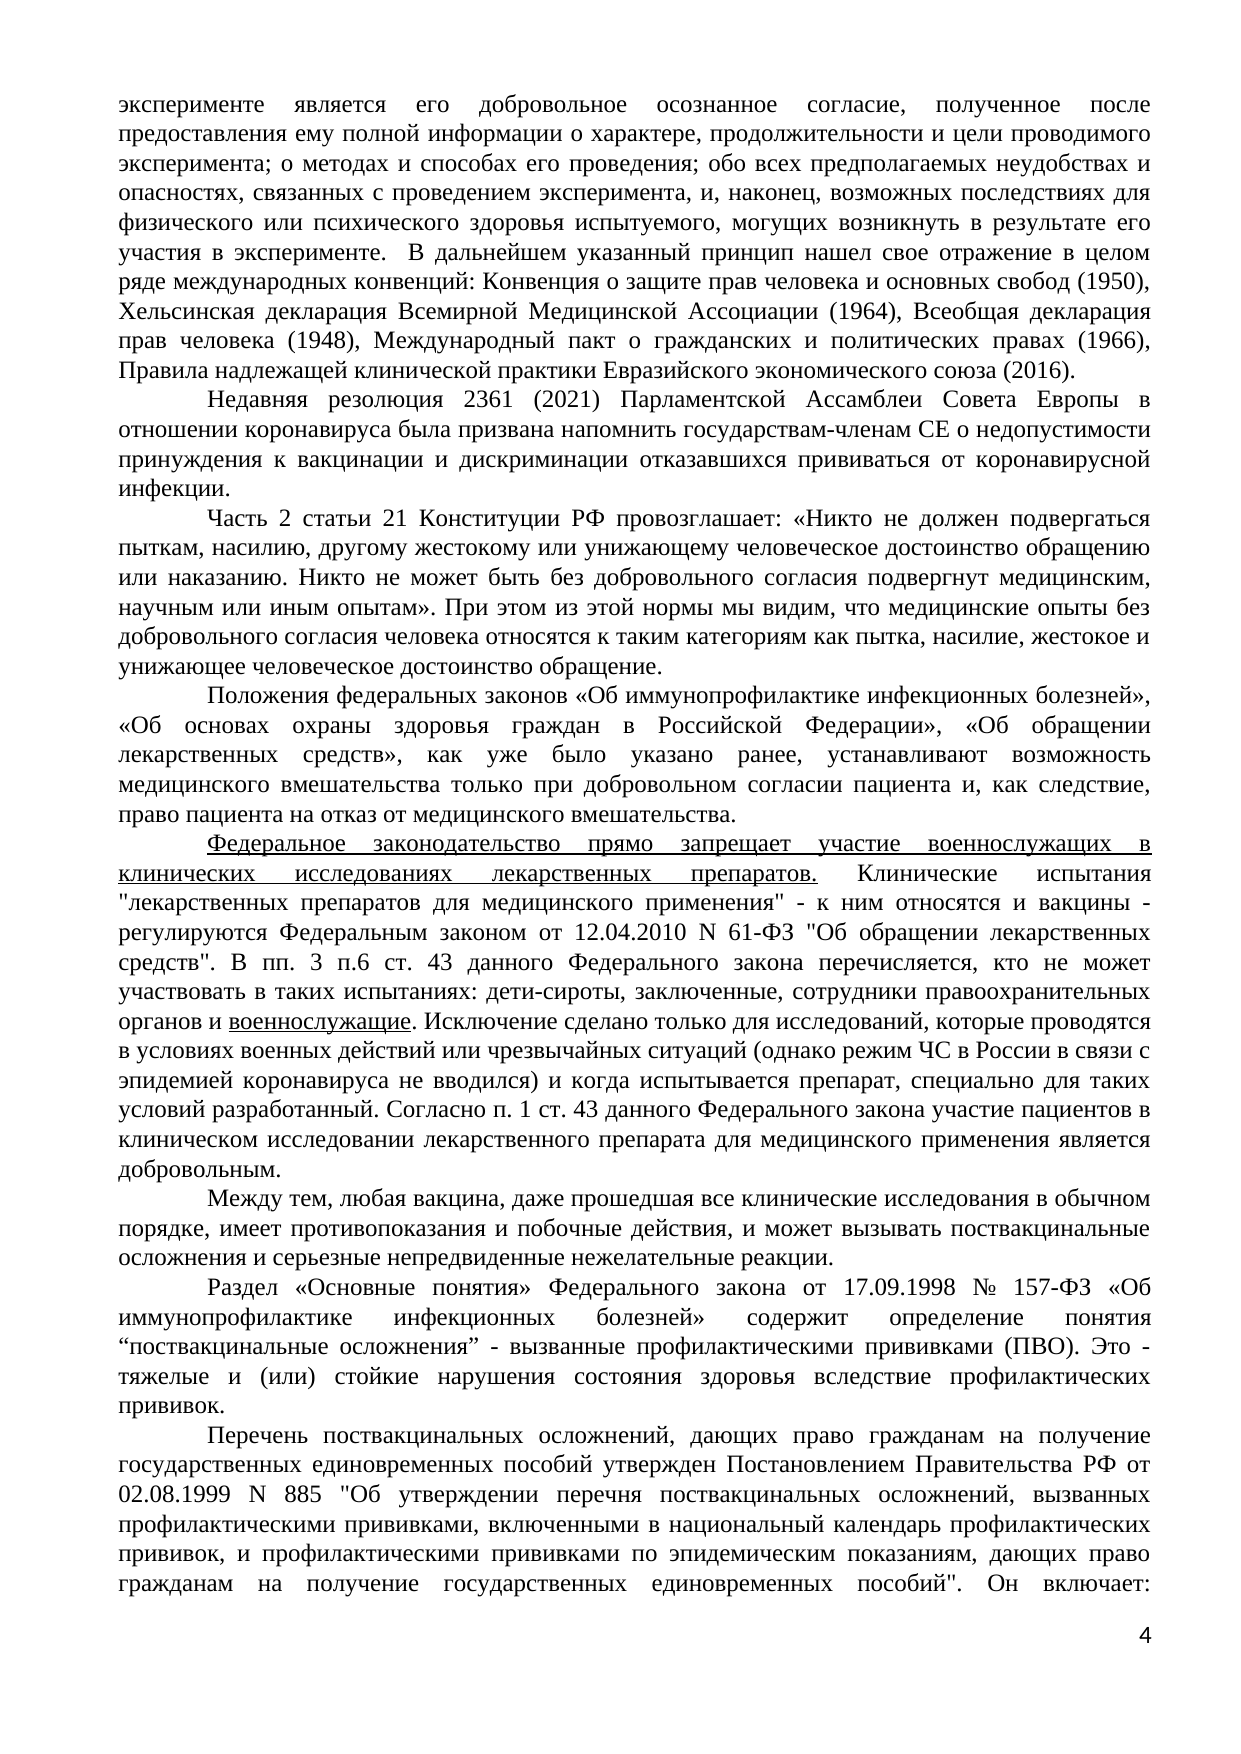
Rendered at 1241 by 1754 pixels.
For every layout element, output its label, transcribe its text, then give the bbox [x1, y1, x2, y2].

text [118, 1420, 1152, 1597]
text Часть 2 статьи 21 Конституции РФ провозглашает: «Никто не должен подвергаться пыткам, насилию, другому жестокому или унижающему человеческое достоинство обращению или наказанию. Никто не может быть без добровольного согласия подвергнут медицинским, научным или иным опытам». При этом из этой нормы мы видим, что медицинские опыты без добровольного согласия человека относятся к таким категориям как пытка, насилие, жестокое и унижающее человеческое достоинство обращение. [118, 503, 1152, 679]
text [118, 89, 1152, 384]
text Недавняя резолюция 2361 (2021) Парламентской Ассамблеи Совета Европы в отношении коронавируса была призвана напомнить государствам-членам СЕ о недопустимости принуждения к вакцинации и дискриминации отказавшихся прививаться от коронавирусной инфекции. [118, 384, 1152, 502]
text Между тем, любая вакцина, даже прошедшая все клинические исследования в обычном порядке, имеет противопоказания и побочные действия, и может вызывать поствакцинальные осложнения и серьезные непредвиденные нежелательные реакции. [118, 1183, 1152, 1271]
text Федеральное законодательство прямо запрещает участие военнослужащих в клинических исследованиях лекарственных препаратов. Клинические испытания "лекарственных препаратов для медицинского применения" - к ним относятся и вакцины - регулируются Федеральным законом от 12.04.2010 N 61-ФЗ "Об обращении лекарственных средств". В пп. 3 п.6 ст. 43 данного Федерального закона перечисляется, кто не может участвовать в таких испытаниях: дети-сироты, заключенные, сотрудники правоохранительных органов и военнослужащие. Исключение сделано только для исследований, которые проводятся в условиях военных действий или чрезвычайных ситуаций (однако режим ЧС в России в связи с эпидемией коронавируса не вводился) и когда испытывается препарат, специально для таких условий разработанный. Согласно п. 1 ст. 43 данного Федерального закона участие пациентов в клиническом исследовании лекарственного препарата для медицинского применения является добровольным. [118, 828, 1152, 1182]
text Раздел «Основные понятия» Федерального закона от 17.09.1998 № 157-ФЗ «Об иммунопрофилактике инфекционных болезней» содержит определение понятия “поствакцинальные осложнения” - вызванные профилактическими прививками (ПВО). Это - тяжелые и (или) стойкие нарушения состояния здоровья вследствие профилактических прививок. [118, 1272, 1152, 1419]
text Положения федеральных законов «Об иммунопрофилактике инфекционных болезней», «Об основах охраны здоровья граждан в Российской Федерации», «Об обращении лекарственных средств», как уже было указано ранее, устанавливают возможность медицинского вмешательства только при добровольном согласии пациента и, как следствие, право пациента на отказ от медицинского вмешательства. [118, 680, 1152, 827]
